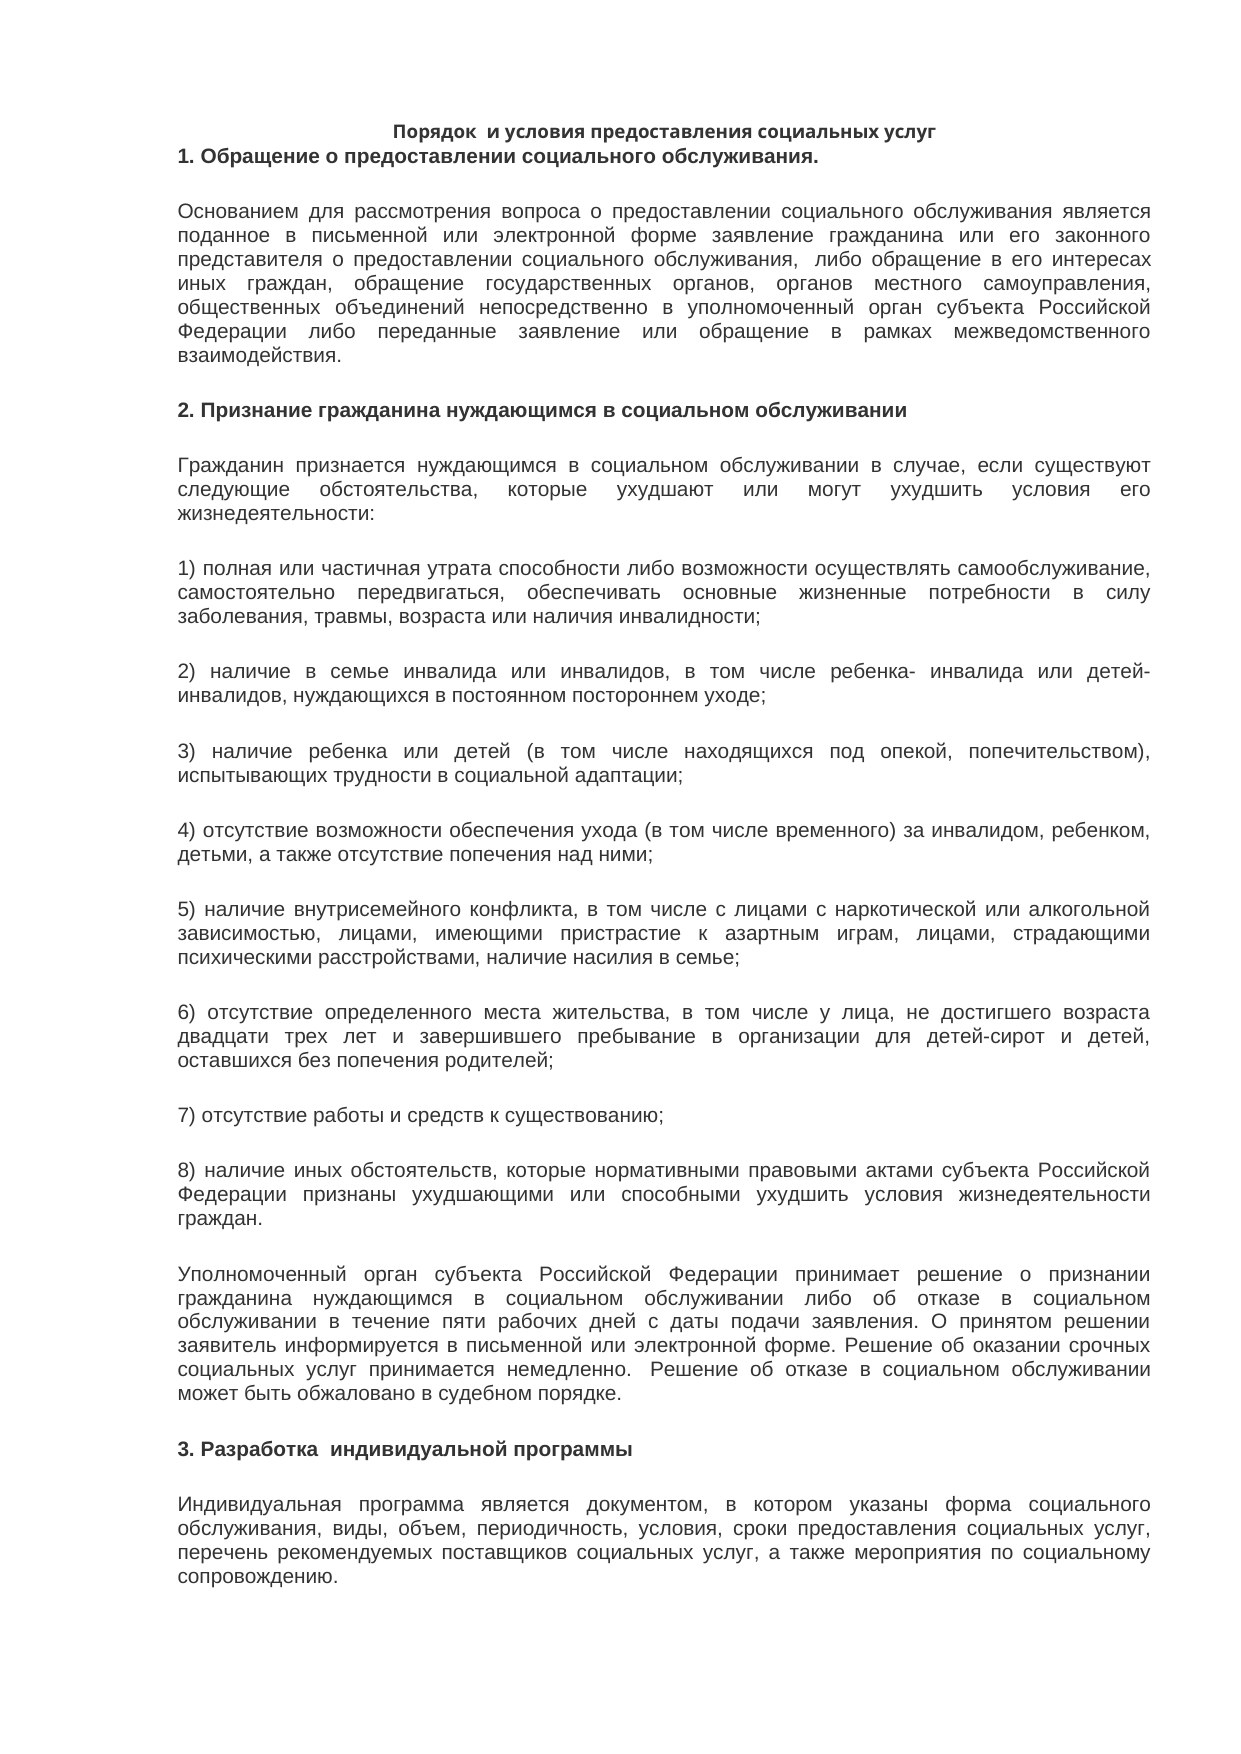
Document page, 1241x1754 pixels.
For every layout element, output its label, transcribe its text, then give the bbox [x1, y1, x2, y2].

text 2. Признание гражданина нуждающимся в социальном обслуживании [177, 398, 1152, 422]
text Уполномоченный орган субъекта Российской Федерации принимает решение о признании гражданина нуждающимся в социальном обслуживании либо об отказе в социальном обслуживании в течение пяти рабочих дней с даты подачи заявления. О принятом решении заявитель информируется в письменной или электронной форме. Решение об оказании срочных социальных услуг принимается немедленно. Решение об отказе в социальном обслуживании может быть обжаловано в судебном порядке. [177, 1261, 1152, 1405]
text Основанием для рассмотрения вопроса о предоставлении социального обслуживания является поданное в письменной или электронной форме заявление гражданина или его законного представителя о предоставлении социального обслуживания, либо обращение в его интересах иных граждан, обращение государственных органов, органов местного самоуправления, общественных объединений непосредственно в уполномоченный орган субъекта Российской Федерации либо переданные заявление или обращение в рамках межведомственного взаимодействия. [177, 199, 1152, 367]
text 7) отсутствие работы и средств к существованию; [177, 1103, 1152, 1127]
text 3) наличие ребенка или детей (в том числе находящихся под опекой, попечительством), испытывающих трудности в социальной адаптации; [177, 738, 1152, 786]
text 8) наличие иных обстоятельств, которые нормативными правовыми актами субъекта Российской Федерации признаны ухудшающими или способными ухудшить условия жизнедеятельности граждан. [177, 1158, 1152, 1230]
text 5) наличие внутрисемейного конфликта, в том числе с лицами с наркотической или алкогольной зависимостью, лицами, имеющими пристрастие к азартным играм, лицами, страдающими психическими расстройствами, наличие насилия в семье; [177, 897, 1152, 969]
text Индивидуальная программа является документом, в котором указаны форма социального обслуживания, виды, объем, периодичность, условия, сроки предоставления социальных услуг, перечень рекомендуемых поставщиков социальных услуг, а также мероприятия по социальному сопровождению. [177, 1492, 1152, 1587]
text 1. Обращение о предоставлении социального обслуживания. [177, 144, 1152, 168]
text 2) наличие в семье инвалида или инвалидов, в том числе ребенка- инвалида или детей-инвалидов, нуждающихся в постоянном постороннем уходе; [177, 659, 1152, 707]
text Гражданин признается нуждающимся в социальном обслуживании в случае, если существуют следующие обстоятельства, которые ухудшают или могут ухудшить условия его жизнедеятельности: [177, 453, 1152, 525]
text Порядок и условия предоставления социальных услуг [177, 118, 1152, 144]
text 4) отсутствие возможности обеспечения ухода (в том числе временного) за инвалидом, ребенком, детьми, а также отсутствие попечения над ними; [177, 818, 1152, 866]
text 3. Разработка индивидуальной программы [177, 1436, 1152, 1460]
text 6) отсутствие определенного места жительства, в том числе у лица, не достигшего возраста двадцати трех лет и завершившего пребывание в организации для детей-сирот и детей, оставшихся без попечения родителей; [177, 1000, 1152, 1072]
text 1) полная или частичная утрата способности либо возможности осуществлять самообслуживание, самостоятельно передвигаться, обеспечивать основные жизненные потребности в силу заболевания, травмы, возраста или наличия инвалидности; [177, 556, 1152, 628]
